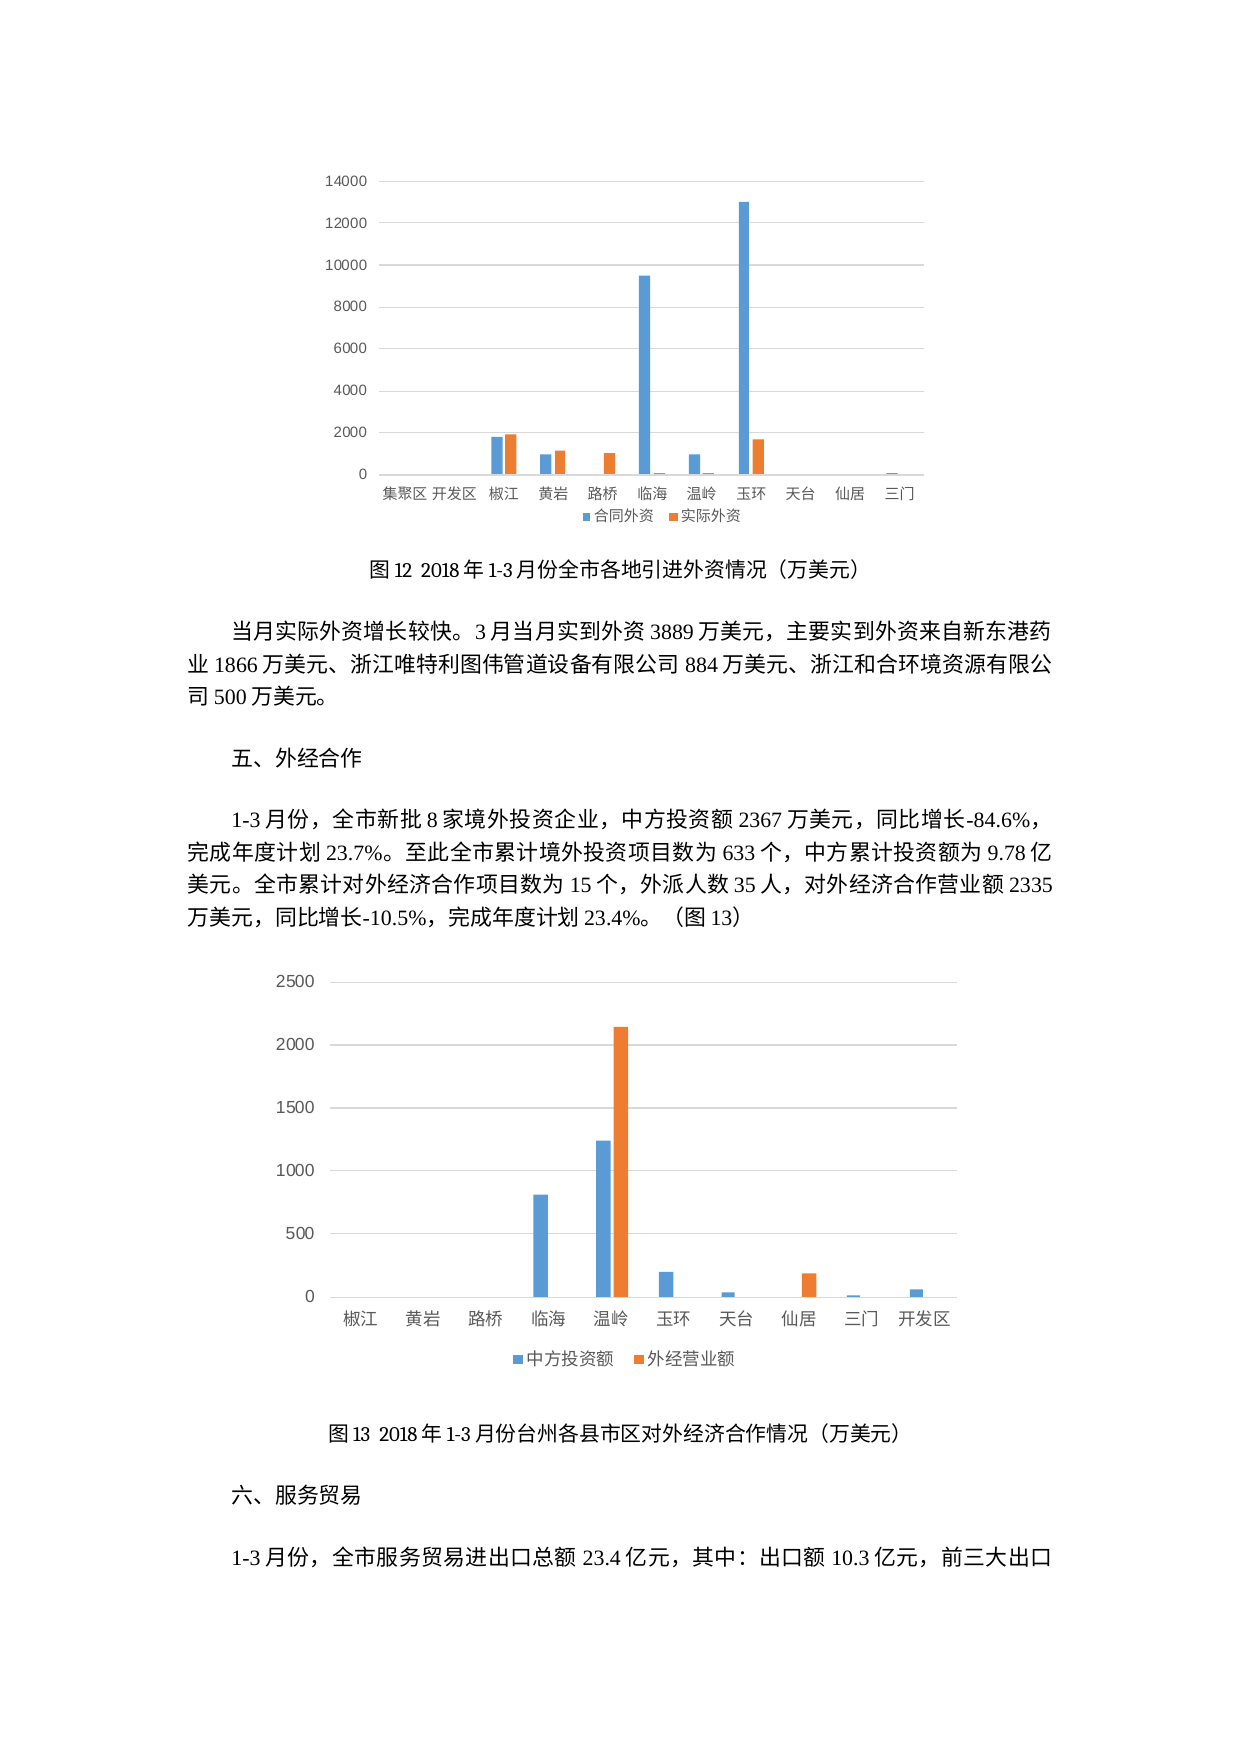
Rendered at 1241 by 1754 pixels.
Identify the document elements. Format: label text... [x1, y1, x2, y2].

text 六、服务贸易 [187, 1478, 1053, 1510]
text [187, 1539, 1053, 1572]
text 五、外经合作 [198, 740, 1053, 773]
text 当月实际外资增长较快。3月当月实到外资3889万美元，主要实到外资来自新东港药业1866万美元、浙江唯特利图伟管道设备有限公司884万美元、浙江和合环境资源有限公司500万美元。 [187, 614, 1053, 711]
text 1-3月份，全市新批8家境外投资企业，中方投资额2367万美元，同比增长-84.6%，完成年度计划23.7%。至此全市累计境外投资项目数为633个，中方累计投资额为9.78亿美元。全市累计对外经济合作项目数为15个，外派人数35人，对外经济合作营业额2335万美元，同比增长-10.5%，完成年度计划23.4%。（图13） [187, 802, 1053, 932]
text 图12 2018年1-3月份全市各地引进外资情况（万美元） [187, 552, 1053, 584]
text 图13 2018年1-3月份台州各县市区对外经济合作情况（万美元） [187, 1416, 1053, 1449]
